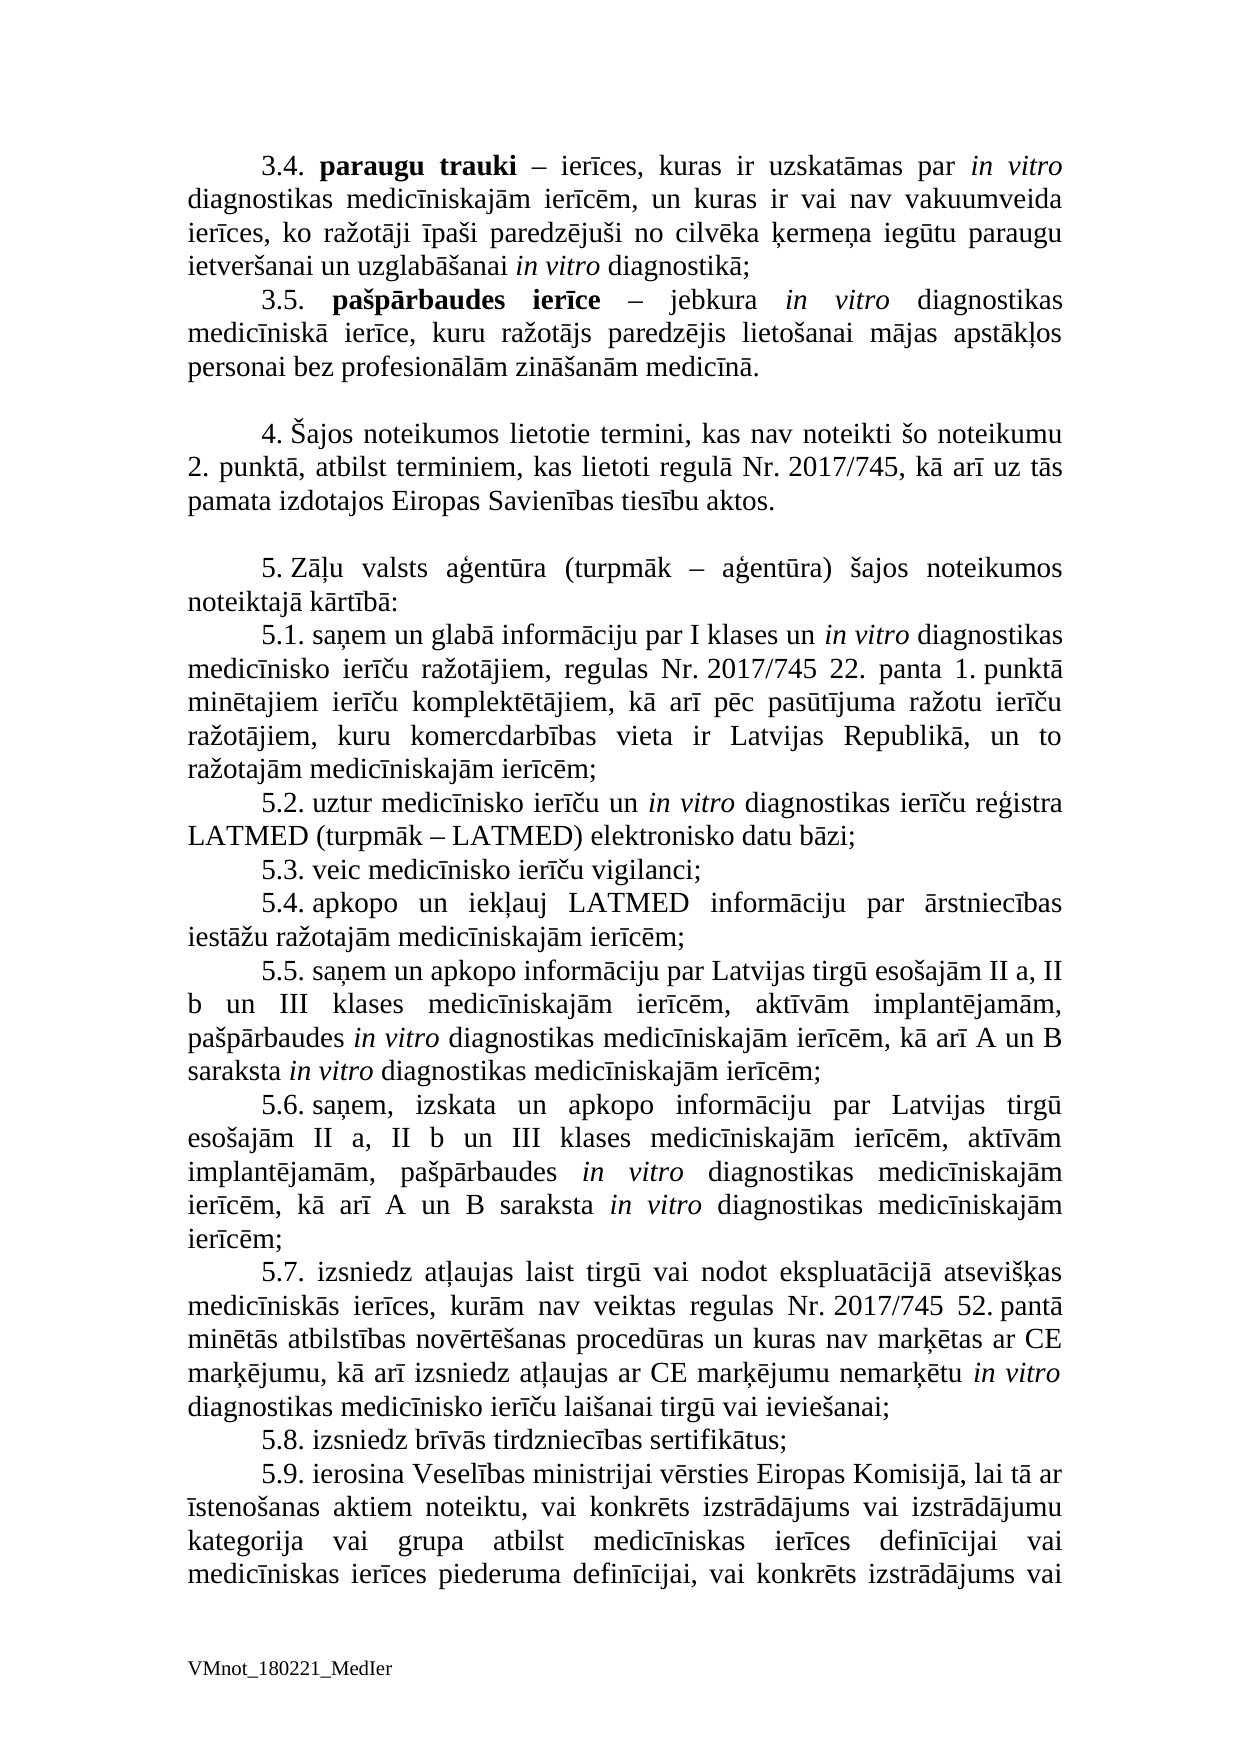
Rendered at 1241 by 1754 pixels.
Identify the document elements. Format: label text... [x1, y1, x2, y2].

text 5.7. izsniedz atļaujas laist tirgū vai nodot ekspluatācijā atsevišķas medicīniskās ierīces, kurām nav veiktas regulas Nr. 2017/745 52. pantā minētās atbilstības novērtēšanas procedūras un kuras nav marķētas ar CE marķējumu, kā arī izsniedz atļaujas ar CE marķējumu nemarķētu in vitro diagnostikas medicīnisko ierīču laišanai tirgū vai ieviešanai; [187, 1254, 1063, 1422]
text 5.4. apkopo un iekļauj LATMED informāciju par ārstniecības iestāžu ražotajām medicīniskajām ierīcēm; [187, 886, 1063, 953]
text 5.1. saņem un glabā informāciju par I klases un in vitro diagnostikas medicīnisko ierīču ražotājiem, regulas Nr. 2017/745 22. panta 1. punktā minētajiem ierīču komplektētājiem, kā arī pēc pasūtījuma ražotu ierīču ražotājiem, kuru komercdarbības vieta ir Latvijas Republikā, un to ražotajām medicīniskajām ierīcēm; [187, 617, 1063, 785]
text 5.5. saņem un apkopo informāciju par Latvijas tirgū esošajām II a, II b un III klases medicīniskajām ierīcēm, aktīvām implantējamām, pašpārbaudes in vitro diagnostikas medicīniskajām ierīcēm, kā arī A un B saraksta in vitro diagnostikas medicīniskajām ierīcēm; [187, 953, 1063, 1087]
text 5. Zāļu valsts aģentūra (turpmāk – aģentūra) šajos noteikumos noteiktajā kārtībā: [187, 550, 1063, 617]
text 4. Šajos noteikumos lietotie termini, kas nav noteikti šo noteikumu 2. punktā, atbilst terminiem, kas lietoti regulā Nr. 2017/745, kā arī uz tās pamata izdotajos Eiropas Savienības tiesību aktos. [187, 416, 1063, 517]
text 3.5. pašpārbaudes ierīce – jebkura in vitro diagnostikas medicīniskā ierīce, kuru ražotājs paredzējis lietošanai mājas apstākļos personai bez profesionālām zināšanām medicīnā. [187, 282, 1063, 382]
text 5.8. izsniedz brīvās tirdzniecības sertifikātus; [187, 1422, 1063, 1456]
text 5.6. saņem, izskata un apkopo informāciju par Latvijas tirgū esošajām II a, II b un III klases medicīniskajām ierīcēm, aktīvām implantējamām, pašpārbaudes in vitro diagnostikas medicīniskajām ierīcēm, kā arī A un B saraksta in vitro diagnostikas medicīniskajām ierīcēm; [187, 1087, 1063, 1254]
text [187, 1456, 1063, 1590]
text 3.4. paraugu trauki – ierīces, kuras ir uzskatāmas par in vitro diagnostikas medicīniskajām ierīcēm, un kuras ir vai nav vakuumveida ierīces, ko ražotāji īpaši paredzējuši no cilvēka ķermeņa iegūtu paraugu ietveršanai un uzglabāšanai in vitro diagnostikā; [187, 148, 1063, 282]
text 5.3. veic medicīnisko ierīču vigilanci; [187, 852, 1063, 886]
text 5.2. uztur medicīnisko ierīču un in vitro diagnostikas ierīču reģistra LATMED (turpmāk – LATMED) elektronisko datu bāzi; [187, 785, 1063, 852]
